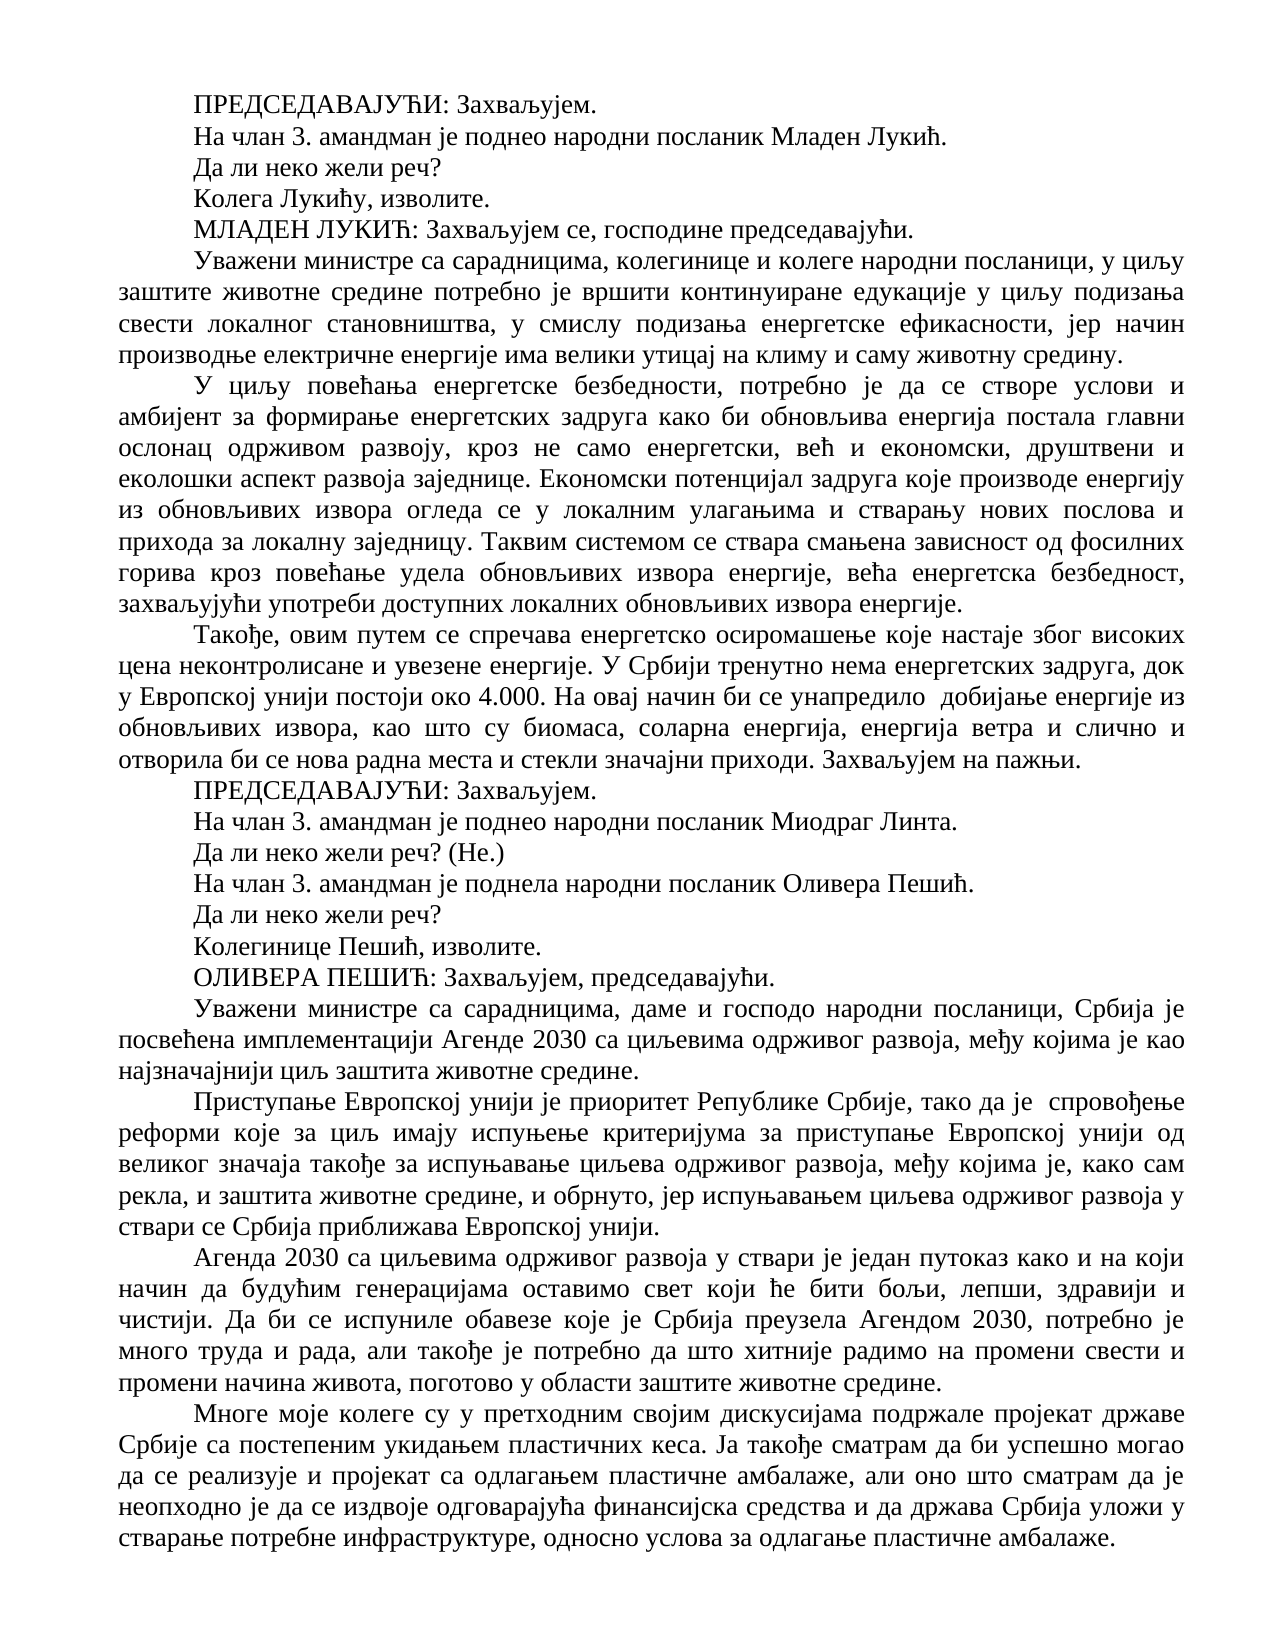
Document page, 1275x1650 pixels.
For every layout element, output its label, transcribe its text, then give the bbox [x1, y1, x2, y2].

text Уважени министре са сарадницима, колегинице и колеге народни посланици, у циљу заштите животне средине потребно је вршити континуиране едукације у циљу подизања свести локалног становништва, у смислу подизања енергетске ефикасности, јер начин производње електричне енергије има велики утицај на климу и саму животну средину. [118, 244, 1186, 369]
text Приступање Европској унији је приоритет Републике Србије, тако да је спровођење реформи које за циљ имају испуњење критеријума за приступање Европској унији од великог значаја такође за испуњавање циљева одрживог развоја, међу којима је, како сам рекла, и заштита животне средине, и обрнуто, јер испуњавањем циљева одрживог развоја у ствари се Србија приближава Европској унији. [118, 1085, 1186, 1241]
text Колега Лукићу, изволите. [118, 182, 1186, 213]
text На члан 3. амандман је поднео народни посланик Младен Лукић. [118, 120, 1186, 151]
text Да ли неко жели реч? [118, 151, 1186, 182]
text Агенда 2030 са циљевима одрживог развоја у ствари је један путоказ како и на који начин да будућим генерацијама оставимо свет који ће бити бољи, лепши, здравији и чистији. Да би се испуниле обавезе које је Србија преузела Агендом 2030, потребно је много труда и рада, али такође је потребно да што хитније радимо на промени свести и промени начина живота, поготово у области заштите животне средине. [118, 1241, 1186, 1397]
text Уважени министре са сарадницима, даме и господо народни посланици, Србија је посвећена имплементацији Агенде 2030 са циљевима одрживог развоја, међу којима је као најзначајнији циљ заштита животне средине. [118, 992, 1186, 1085]
text ОЛИВЕРА ПЕШИЋ: Захваљујем, председавајући. [118, 961, 1186, 992]
text На члан 3. амандман је поднела народни посланик Оливера Пешић. [118, 867, 1186, 898]
text МЛАДЕН ЛУКИЋ: Захваљујем се, господине председавајући. [118, 213, 1186, 244]
text Колегинице Пешић, изволите. [118, 929, 1186, 961]
text Да ли неко жели реч? (Не.) [118, 836, 1186, 867]
text Да ли неко жели реч? [118, 898, 1186, 929]
text На члан 3. амандман је поднео народни посланик Миодраг Линта. [118, 805, 1186, 836]
text ПРЕДСЕДАВАЈУЋИ: Захваљујем. [118, 89, 1186, 120]
text Такође, овим путем се спречава енергетско осиромашење које настаје због високих цена неконтролисане и увезене енергије. У Србији тренутно нема енергетских задруга, док у Европској унији постоји око 4.000. На овај начин би се унапредило добијање енергије из обновљивих извора, као што су биомаса, соларна енергија, енергија ветра и слично и отворила би се нова радна места и стекли значајни приходи. Захваљујем на пажњи. [118, 618, 1186, 774]
text Многе моје колеге су у претходним својим дискусијама подржале пројекат државе Србије са постепеним укидањем пластичних кеса. Ја такође сматрам да би успешно могао да се реализује и пројекат са одлагањем пластичне амбалаже, али оно што сматрам да је неопходно је да се издвоје одговарајућа финансијска средства и да држава Србија уложи у стварање потребне инфраструктуре, односно услова за одлагање пластичне амбалаже. [118, 1397, 1186, 1552]
text ПРЕДСЕДАВАЈУЋИ: Захваљујем. [118, 774, 1186, 805]
text У циљу повећања енергетске безбедности, потребно је да се створе услови и амбијент за формирање енергетских задруга како би обновљива енергија постала главни ослонац одрживом развоју, кроз не само енергетски, већ и економски, друштвени и еколошки аспект развоја заједнице. Економски потенцијал задруга које производе енергију из обновљивих извора огледа се у локалним улагањима и стварању нових послова и прихода за локалну заједницу. Таквим системом се ствара смањена зависност од фосилних горива кроз повећање удела обновљивих извора енергије, већа енергетска безбедност, захваљујући употреби доступних локалних обновљивих извора енергије. [118, 369, 1186, 618]
